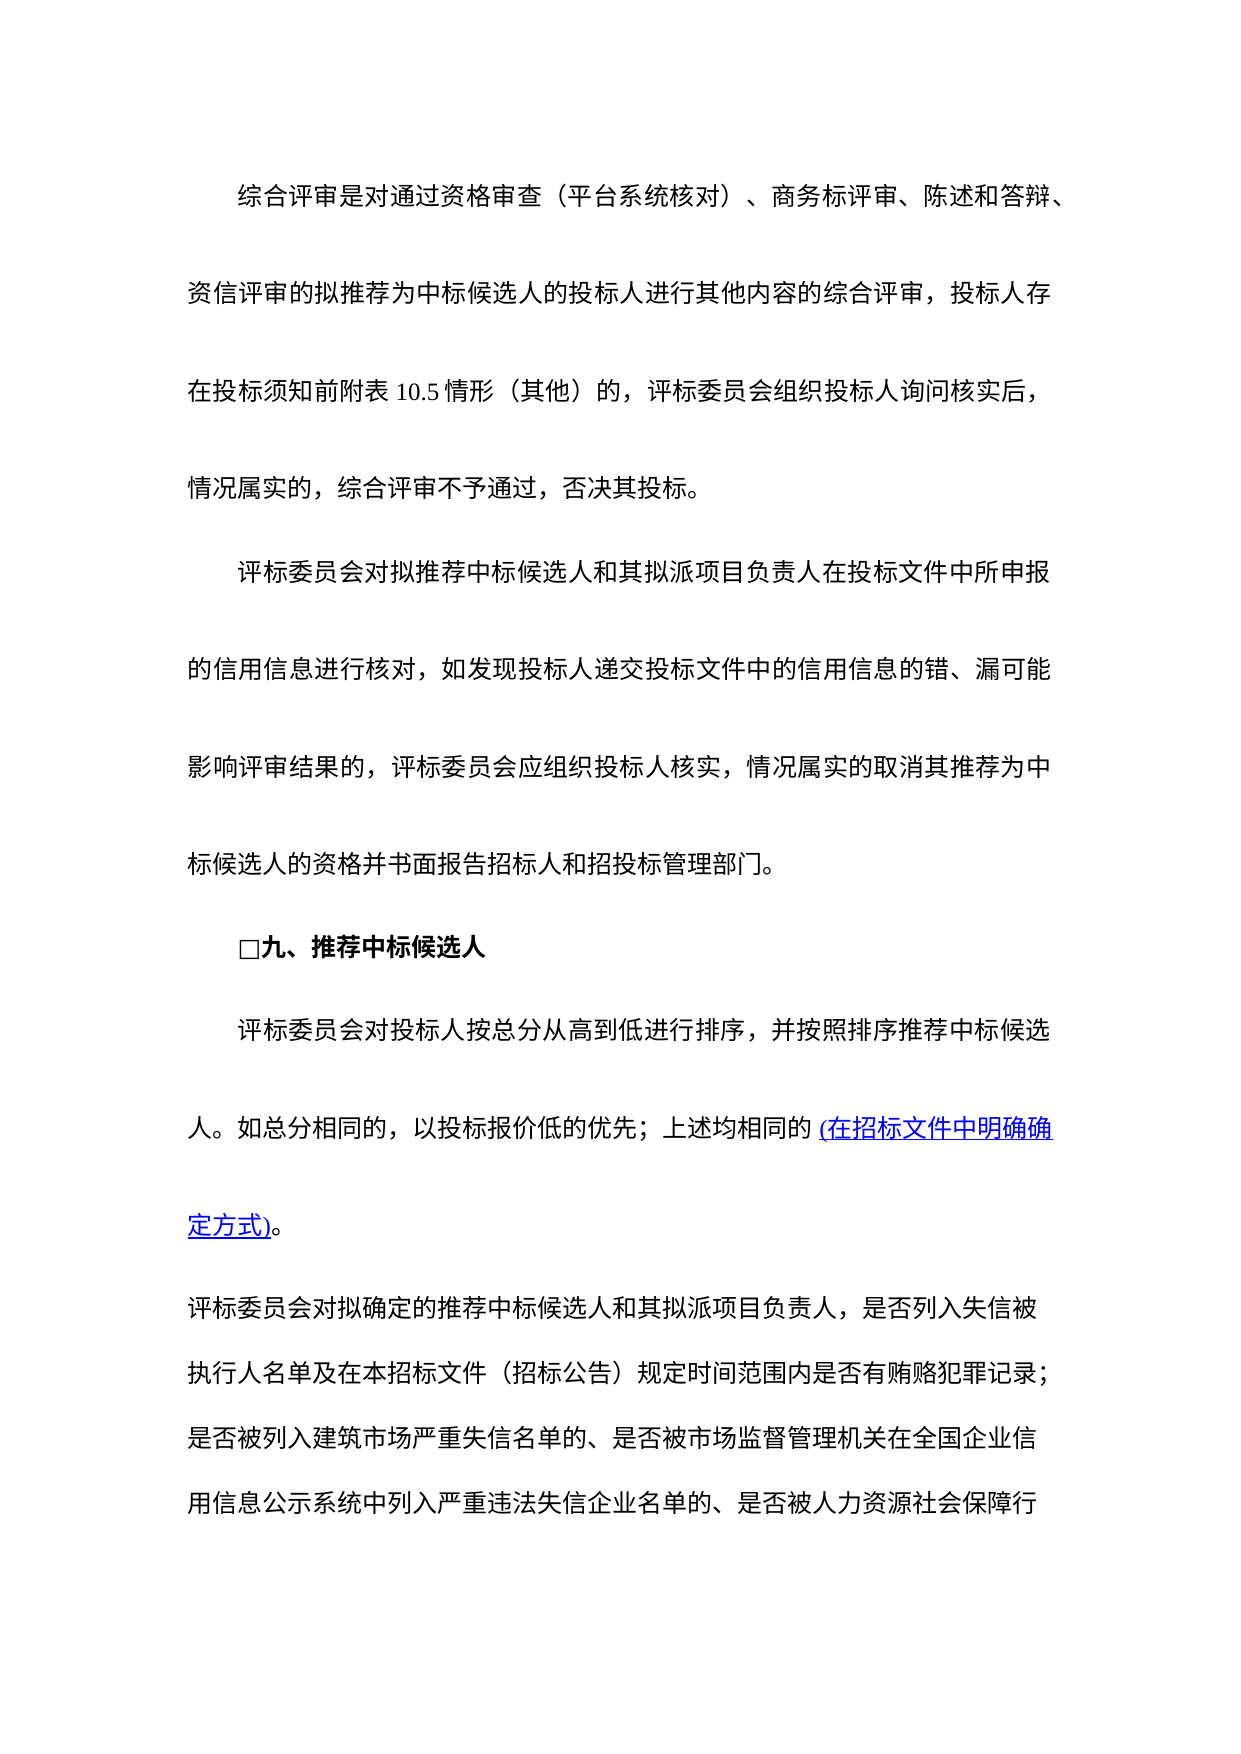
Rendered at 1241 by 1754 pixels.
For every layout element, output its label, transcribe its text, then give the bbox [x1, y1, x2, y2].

text 评标委员会对投标人按总分从高到低进行排序，并按照排序推荐中标候选人。如总分相同的，以投标报价低的优先；上述均相同的 (在招标文件中明确确定方式)。 [187, 996, 1053, 1256]
text 综合评审是对通过资格审查（平台系统核对）、商务标评审、陈述和答辩、资信评审的拟推荐为中标候选人的投标人进行其他内容的综合评审，投标人存在投标须知前附表10.5情形（其他）的，评标委员会组织投标人询问核实后，情况属实的，综合评审不予通过，否决其投标。 [187, 162, 1053, 519]
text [187, 1274, 1053, 1534]
text □九、推荐中标候选人 [187, 913, 1053, 978]
text 评标委员会对拟推荐中标候选人和其拟派项目负责人在投标文件中所申报的信用信息进行核对，如发现投标人递交投标文件中的信用信息的错、漏可能影响评审结果的，评标委员会应组织投标人核实，情况属实的取消其推荐为中标候选人的资格并书面报告招标人和招投标管理部门。 [187, 538, 1053, 895]
